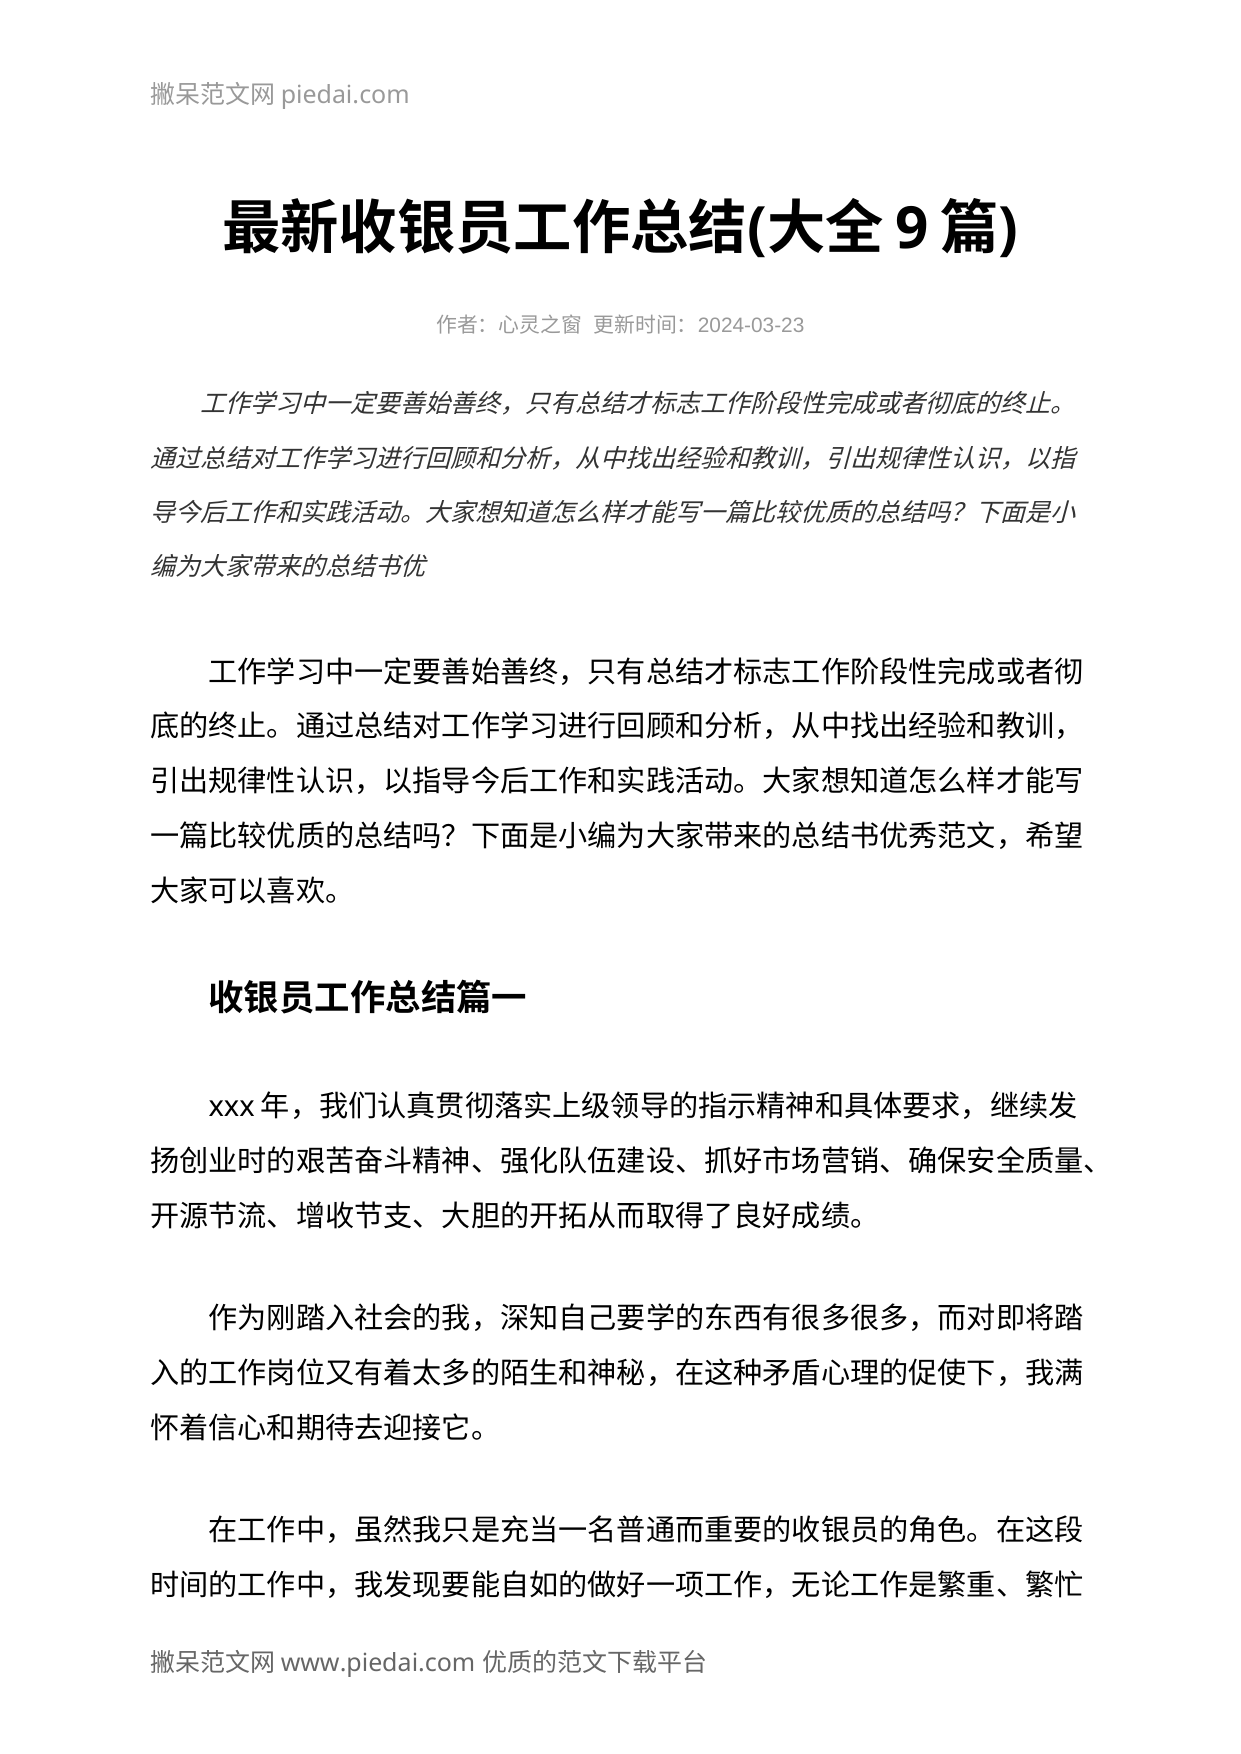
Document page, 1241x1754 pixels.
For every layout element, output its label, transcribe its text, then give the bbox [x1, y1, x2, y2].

text 收银员工作总结篇一 [150, 969, 1090, 1021]
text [150, 1506, 1090, 1603]
text xxx年，我们认真贯彻落实上级领导的指示精神和具体要求，继续发扬创业时的艰苦奋斗精神、强化队伍建设、抓好市场营销、确保安全质量、开源节流、增收节支、大胆的开拓从而取得了良好成绩。 [150, 1083, 1090, 1235]
subtitle 最新收银员工作总结(大全9篇) [150, 181, 1090, 266]
text 工作学习中一定要善始善终，只有总结才标志工作阶段性完成或者彻底的终止。通过总结对工作学习进行回顾和分析，从中找出经验和教训，引出规律性认识，以指导今后工作和实践活动。大家想知道怎么样才能写一篇比较优质的总结吗？下面是小编为大家带来的总结书优秀范文，希望大家可以喜欢。 [150, 648, 1090, 910]
text 作者：心灵之窗 更新时间：2024-03-23 [150, 313, 1090, 337]
text 作为刚踏入社会的我，深知自己要学的东西有很多很多，而对即将踏入的工作岗位又有着太多的陌生和神秘，在这种矛盾心理的促使下，我满怀着信心和期待去迎接它。 [150, 1294, 1090, 1447]
text 工作学习中一定要善始善终，只有总结才标志工作阶段性完成或者彻底的终止。通过总结对工作学习进行回顾和分析，从中找出经验和教训，引出规律性认识，以指导今后工作和实践活动。大家想知道怎么样才能写一篇比较优质的总结吗？下面是小编为大家带来的总结书优 [150, 384, 1090, 583]
